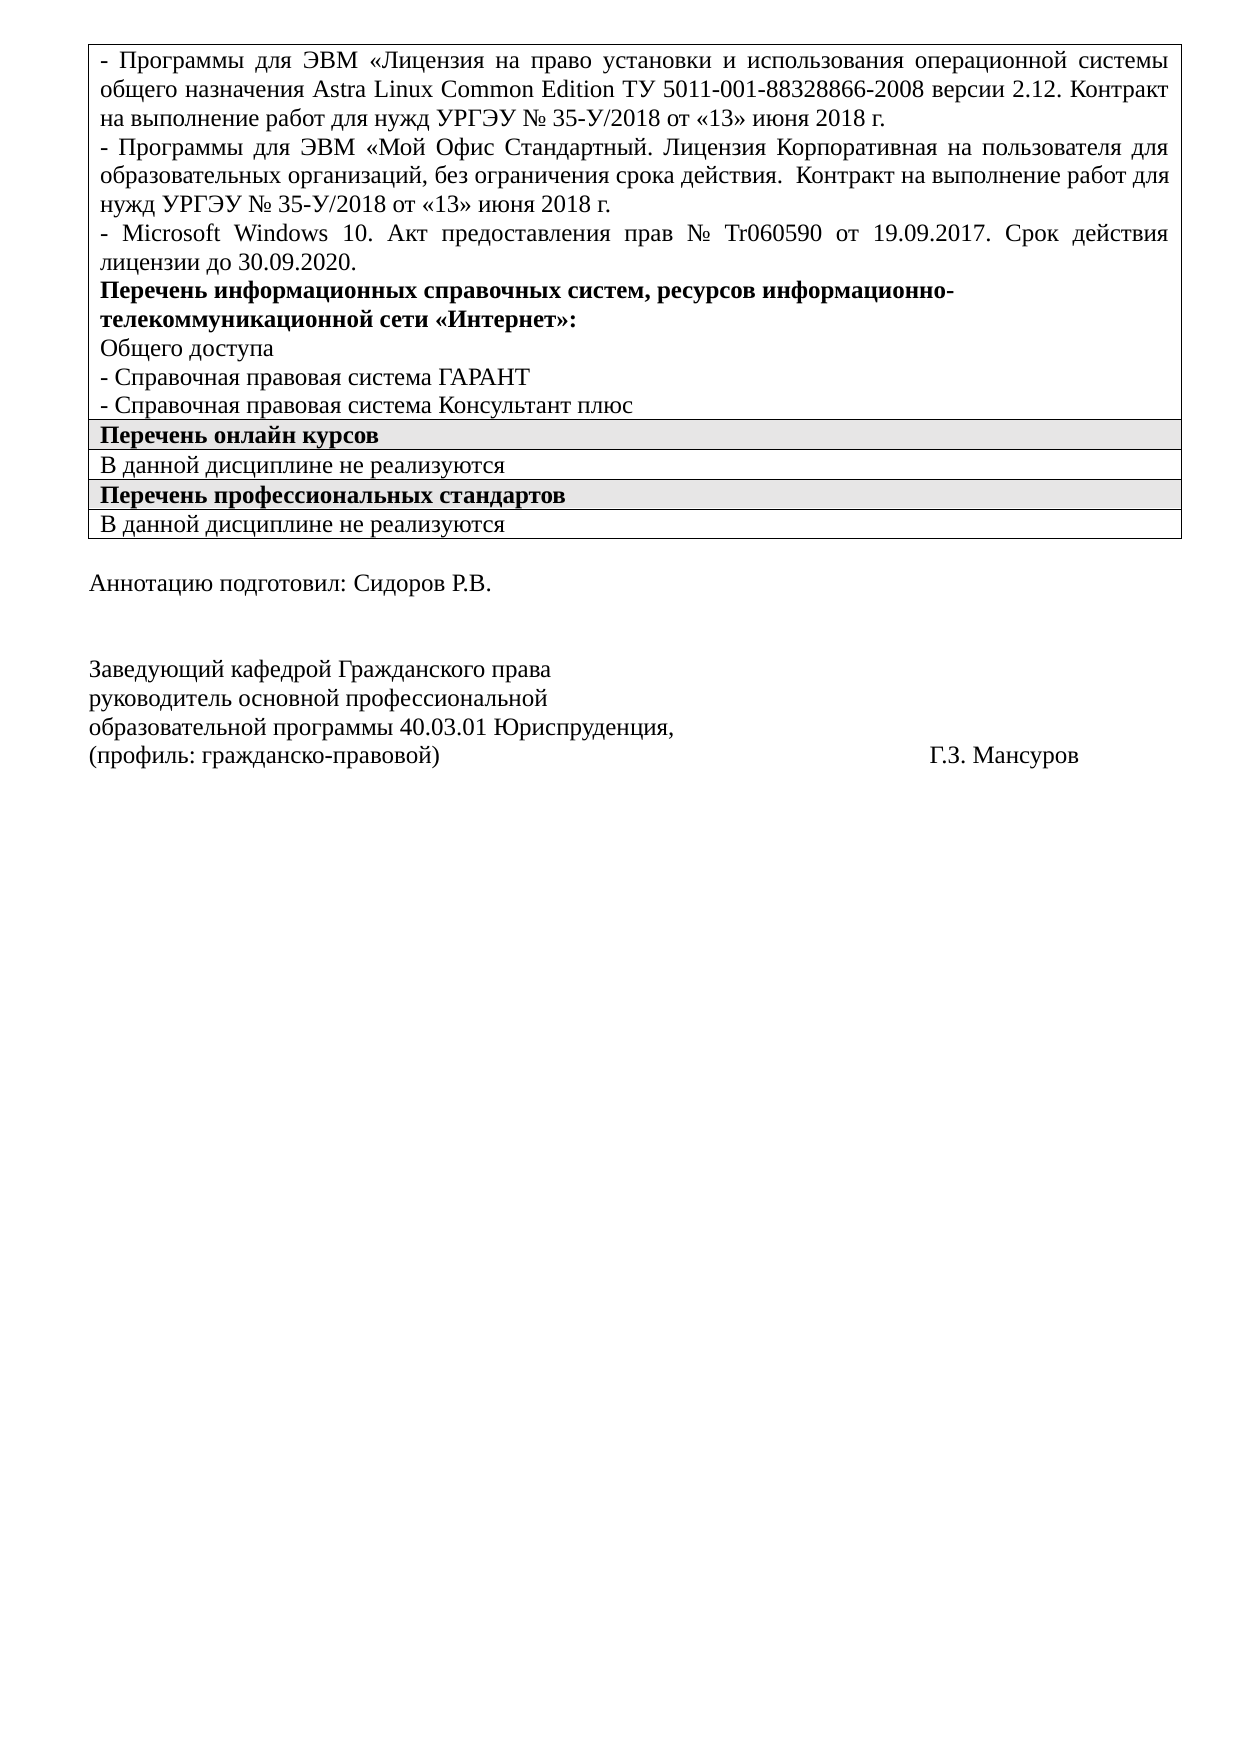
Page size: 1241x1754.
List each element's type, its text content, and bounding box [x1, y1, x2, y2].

table_cell В данной дисциплине не реализуются [89, 510, 1181, 538]
table_cell В данной дисциплине не реализуются [89, 450, 1181, 479]
text (профиль: гражданско-правовой) Г.З. Мансуров [88, 741, 1181, 769]
text Заведующий кафедрой Гражданского права [88, 654, 1181, 683]
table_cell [89, 45, 1181, 419]
text образовательной программы 40.03.01 Юриспруденция, [88, 712, 1181, 741]
table_cell Перечень профессиональных стандартов [89, 480, 1181, 508]
text Аннотацию подготовил: Сидоров Р.В. [88, 568, 1181, 597]
text руководитель основной профессиональной [88, 683, 1181, 712]
table_cell Перечень онлайн курсов [89, 420, 1181, 449]
